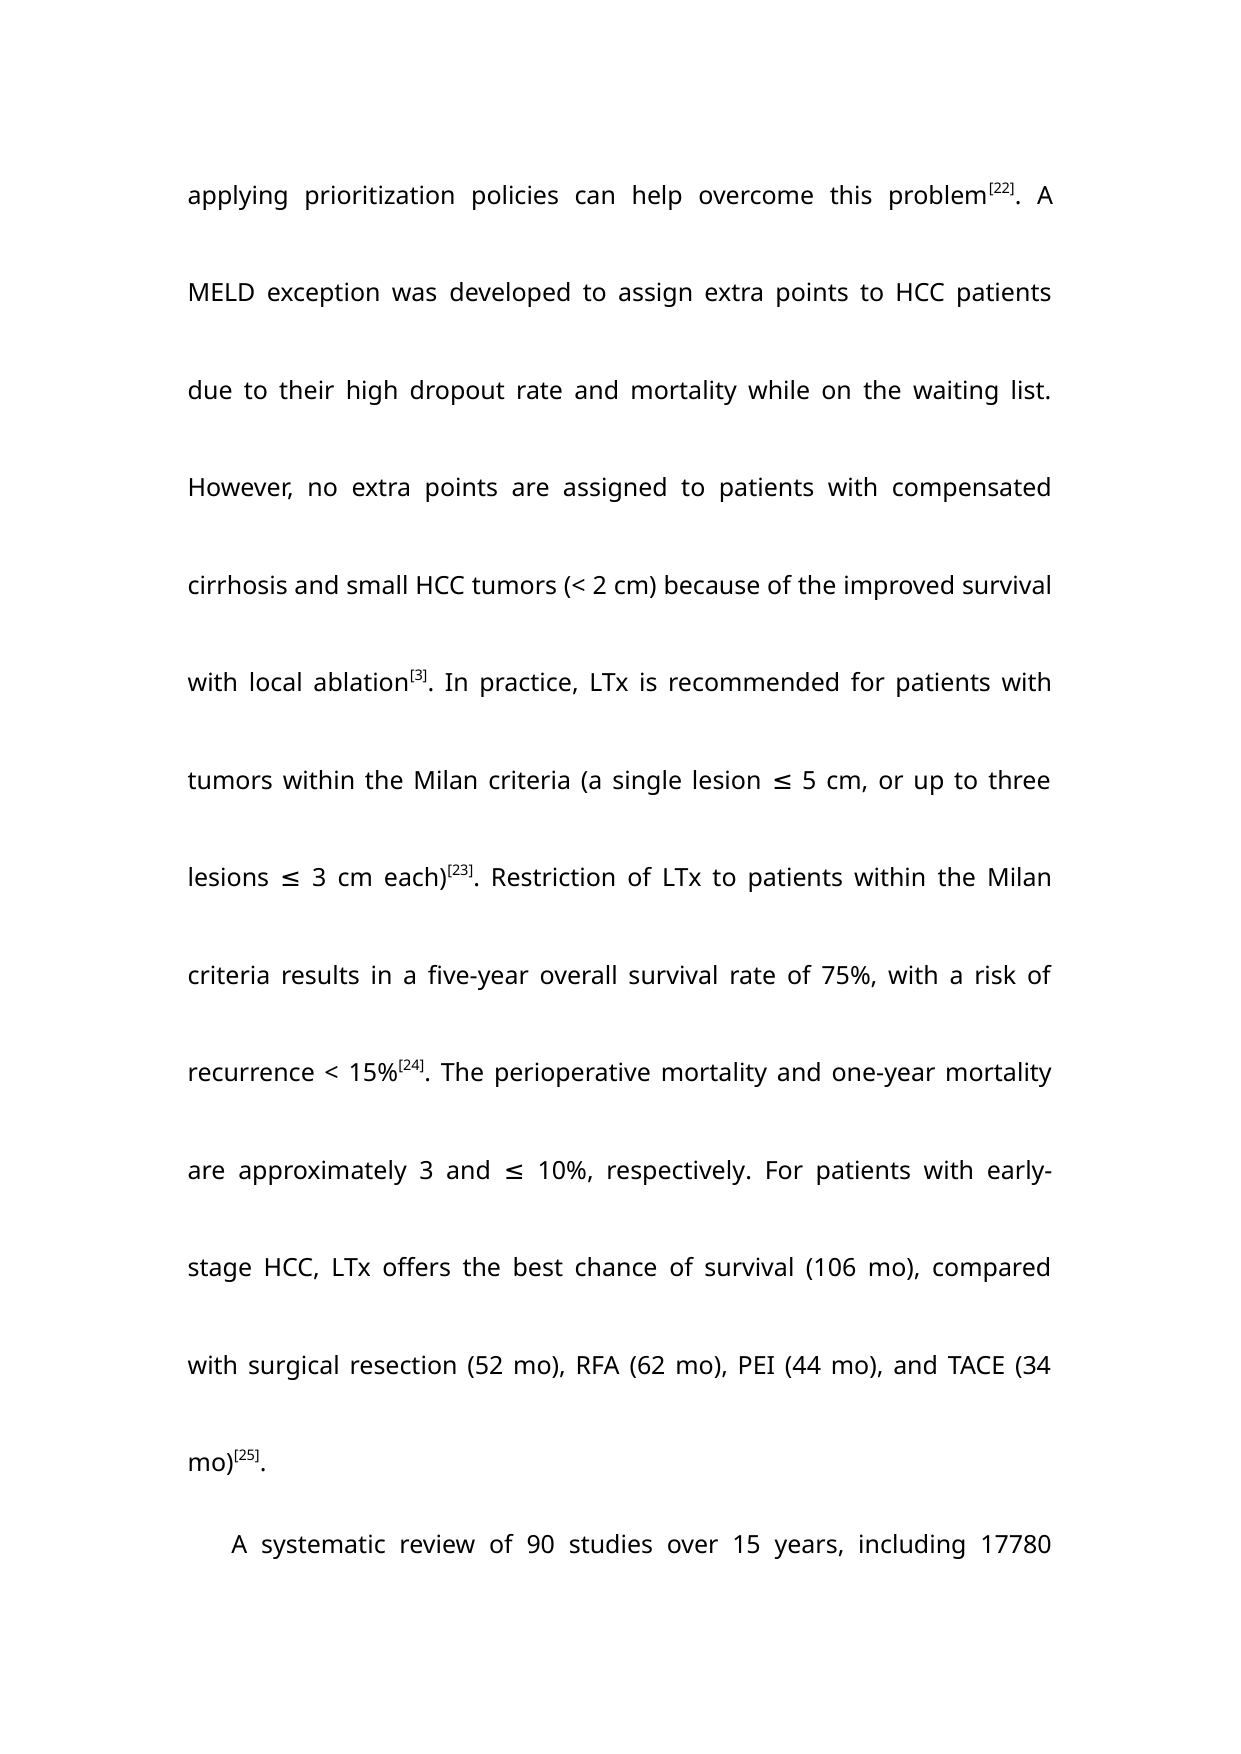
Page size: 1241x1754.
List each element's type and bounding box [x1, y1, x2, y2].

text [187, 1511, 1053, 1576]
text [187, 162, 1053, 1494]
